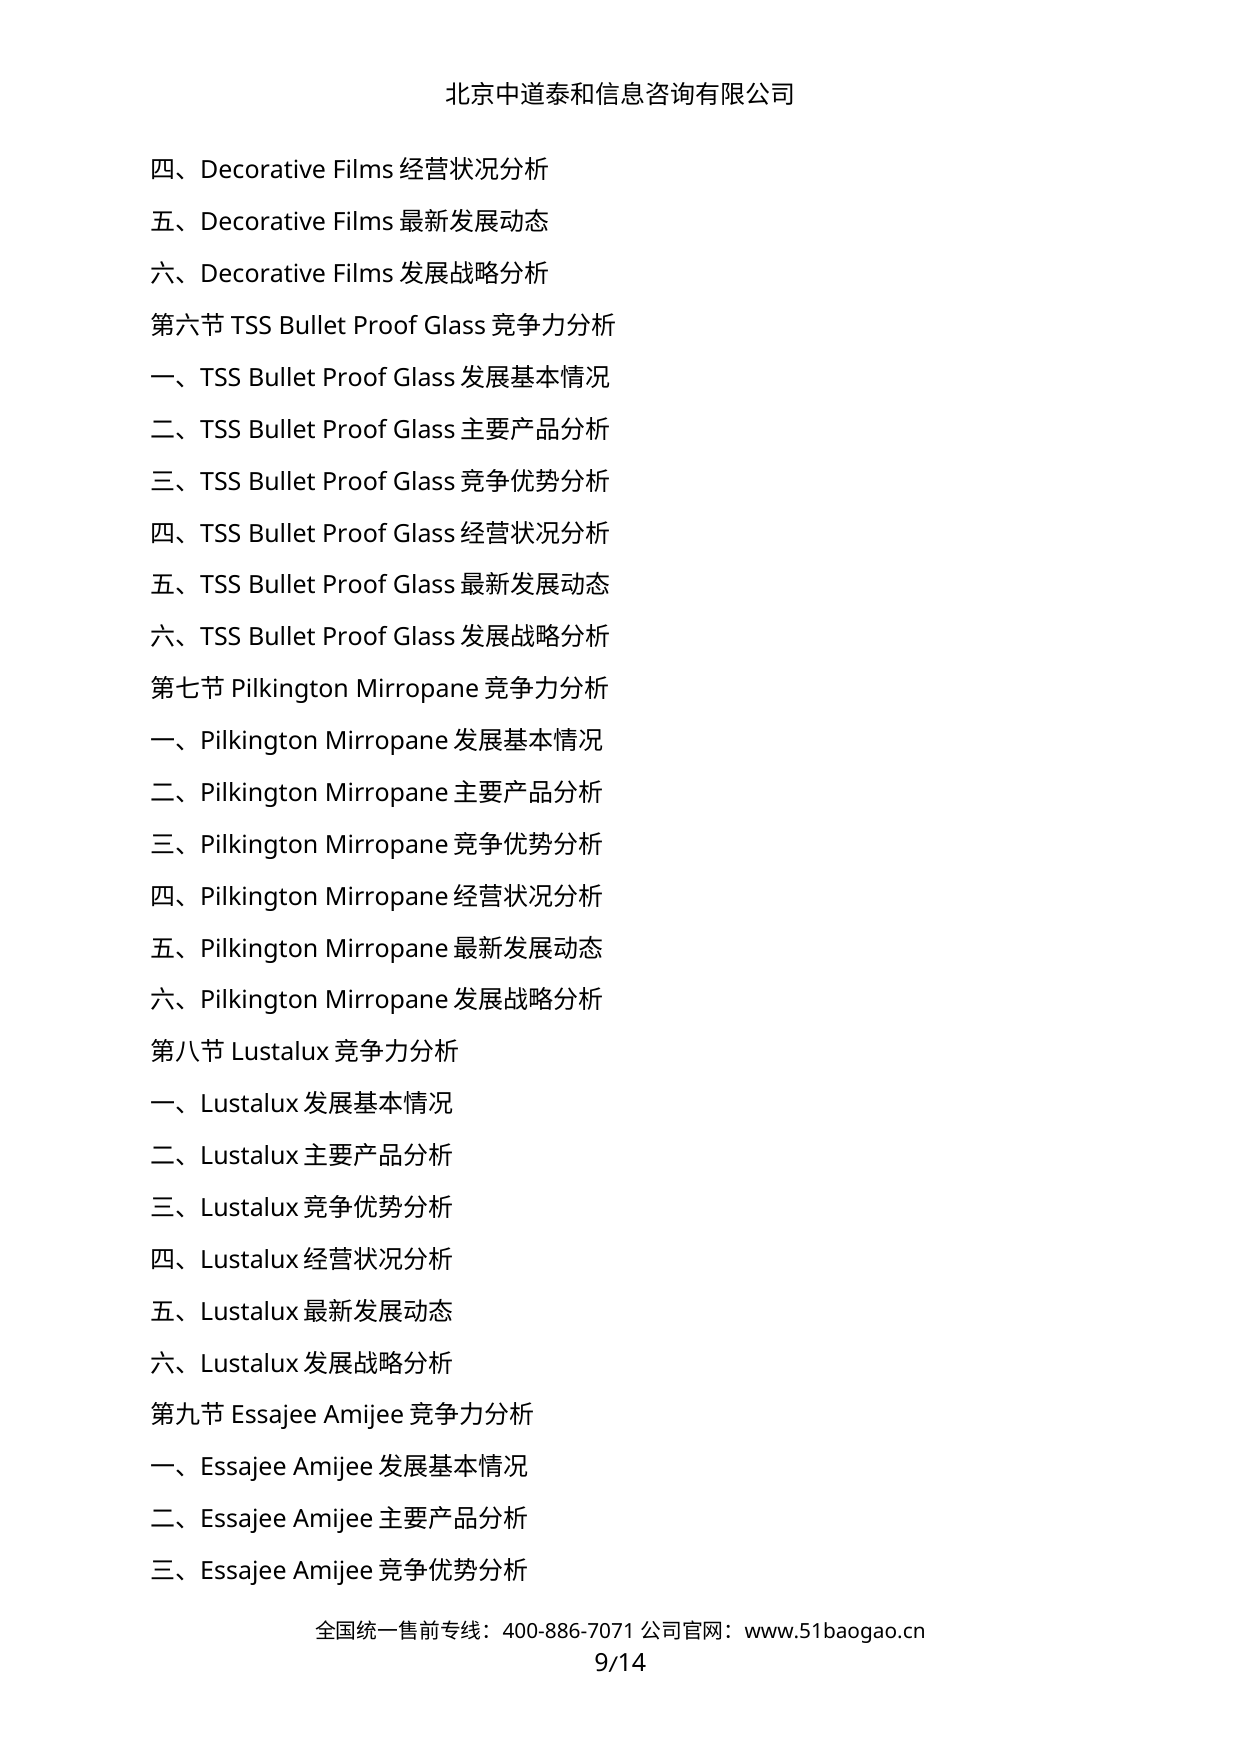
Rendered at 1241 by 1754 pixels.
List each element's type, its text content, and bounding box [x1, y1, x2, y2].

text 五、Pilkington Mirropane最新发展动态 [150, 928, 1090, 964]
text 一、Lustalux发展基本情况 [150, 1084, 1090, 1120]
text 一、Essajee Amijee发展基本情况 [150, 1447, 1090, 1483]
text 四、TSS Bullet Proof Glass经营状况分析 [150, 513, 1090, 549]
text 四、Pilkington Mirropane经营状况分析 [150, 876, 1090, 912]
text 二、Essajee Amijee主要产品分析 [150, 1499, 1090, 1535]
text 第八节 Lustalux竞争力分析 [150, 1032, 1090, 1068]
text 五、Lustalux最新发展动态 [150, 1291, 1090, 1327]
text 四、Decorative Films经营状况分析 [150, 150, 1090, 186]
text 第六节 TSS Bullet Proof Glass竞争力分析 [150, 306, 1090, 342]
text 六、TSS Bullet Proof Glass发展战略分析 [150, 617, 1090, 653]
text 第七节 Pilkington Mirropane竞争力分析 [150, 669, 1090, 705]
text 二、TSS Bullet Proof Glass主要产品分析 [150, 409, 1090, 446]
text 三、Essajee Amijee竞争优势分析 [150, 1551, 1090, 1587]
text 三、Pilkington Mirropane竞争优势分析 [150, 824, 1090, 861]
text 三、TSS Bullet Proof Glass竞争优势分析 [150, 461, 1090, 497]
text 三、Lustalux竞争优势分析 [150, 1187, 1090, 1224]
text 六、Decorative Films发展战略分析 [150, 254, 1090, 290]
text 五、Decorative Films最新发展动态 [150, 202, 1090, 238]
text 第九节 Essajee Amijee竞争力分析 [150, 1395, 1090, 1431]
text 六、Lustalux发展战略分析 [150, 1343, 1090, 1379]
text 一、TSS Bullet Proof Glass发展基本情况 [150, 357, 1090, 394]
text 一、Pilkington Mirropane发展基本情况 [150, 721, 1090, 757]
text 二、Pilkington Mirropane主要产品分析 [150, 772, 1090, 809]
text 六、Pilkington Mirropane发展战略分析 [150, 980, 1090, 1016]
text 五、TSS Bullet Proof Glass最新发展动态 [150, 565, 1090, 601]
text 四、Lustalux经营状况分析 [150, 1239, 1090, 1276]
text 二、Lustalux主要产品分析 [150, 1136, 1090, 1172]
